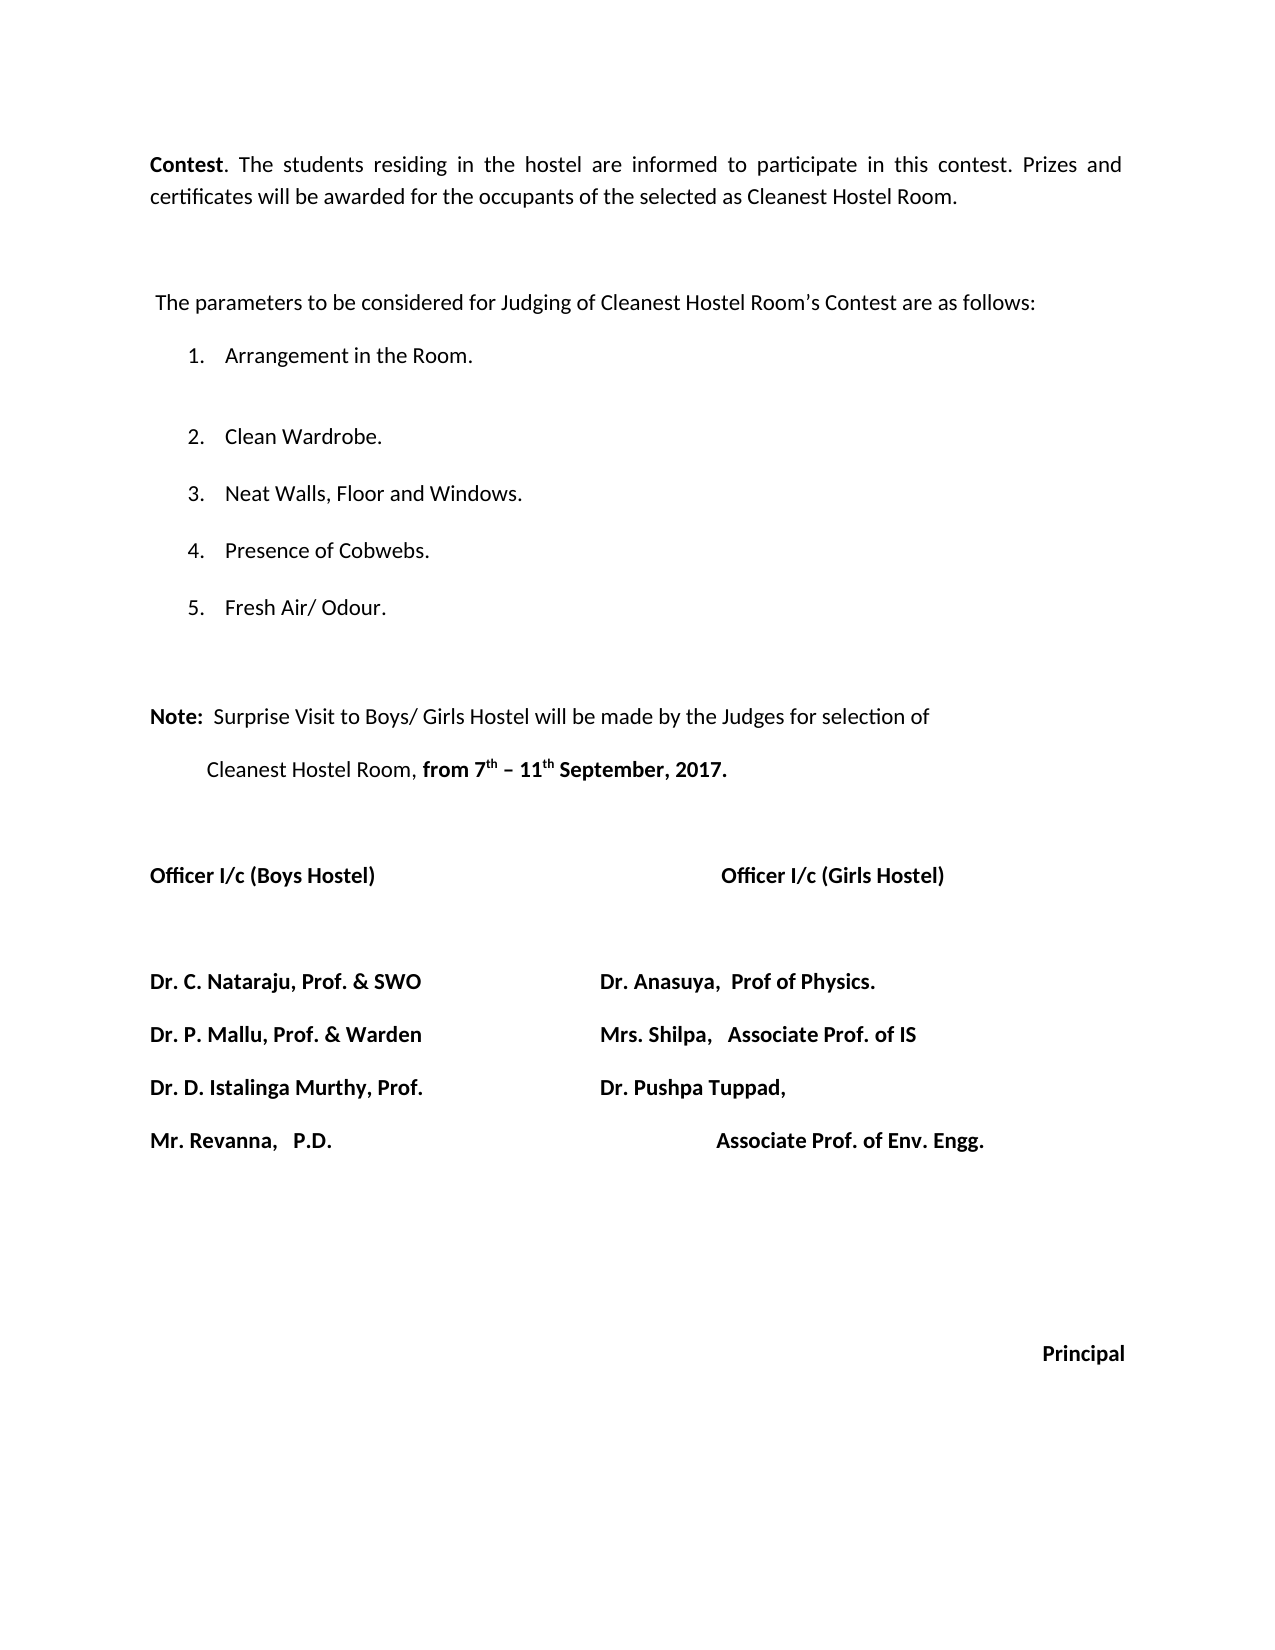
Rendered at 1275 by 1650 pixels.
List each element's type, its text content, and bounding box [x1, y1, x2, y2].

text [150, 150, 1125, 210]
list Clean Wardrobe. [187, 422, 1125, 450]
list Neat Walls, Floor and Windows. [187, 479, 1125, 507]
text Note: Surprise Visit to Boys/ Girls Hostel will be made by the Judges for selection of [150, 702, 1125, 730]
text The parameters to be considered for Judging of Cleanest Hostel Room’s Contest are as follows: [150, 288, 1125, 316]
list Arrangement in the Room. [187, 341, 1125, 369]
text Dr. P. Mallu, Prof. & Warden Mrs. Shilpa, Associate Prof. of IS [150, 1021, 1125, 1048]
text Dr. D. Istalinga Murthy, Prof. Dr. Pushpa Tuppad, [150, 1073, 1125, 1102]
list Fresh Air/ Odour. [187, 593, 1125, 621]
text Dr. C. Nataraju, Prof. & SWO Dr. Anasuya, Prof of Physics. [150, 967, 1125, 996]
text Officer I/c (Boys Hostel) Officer I/c (Girls Hostel) [150, 861, 1125, 889]
text Cleanest Hostel Room, from 7th – 11th September, 2017. [150, 755, 1125, 783]
text Mr. Revanna, P.D. Associate Prof. of Env. Engg. [150, 1127, 1125, 1154]
list Presence of Cobwebs. [187, 536, 1125, 564]
text Principal [150, 1339, 1125, 1367]
